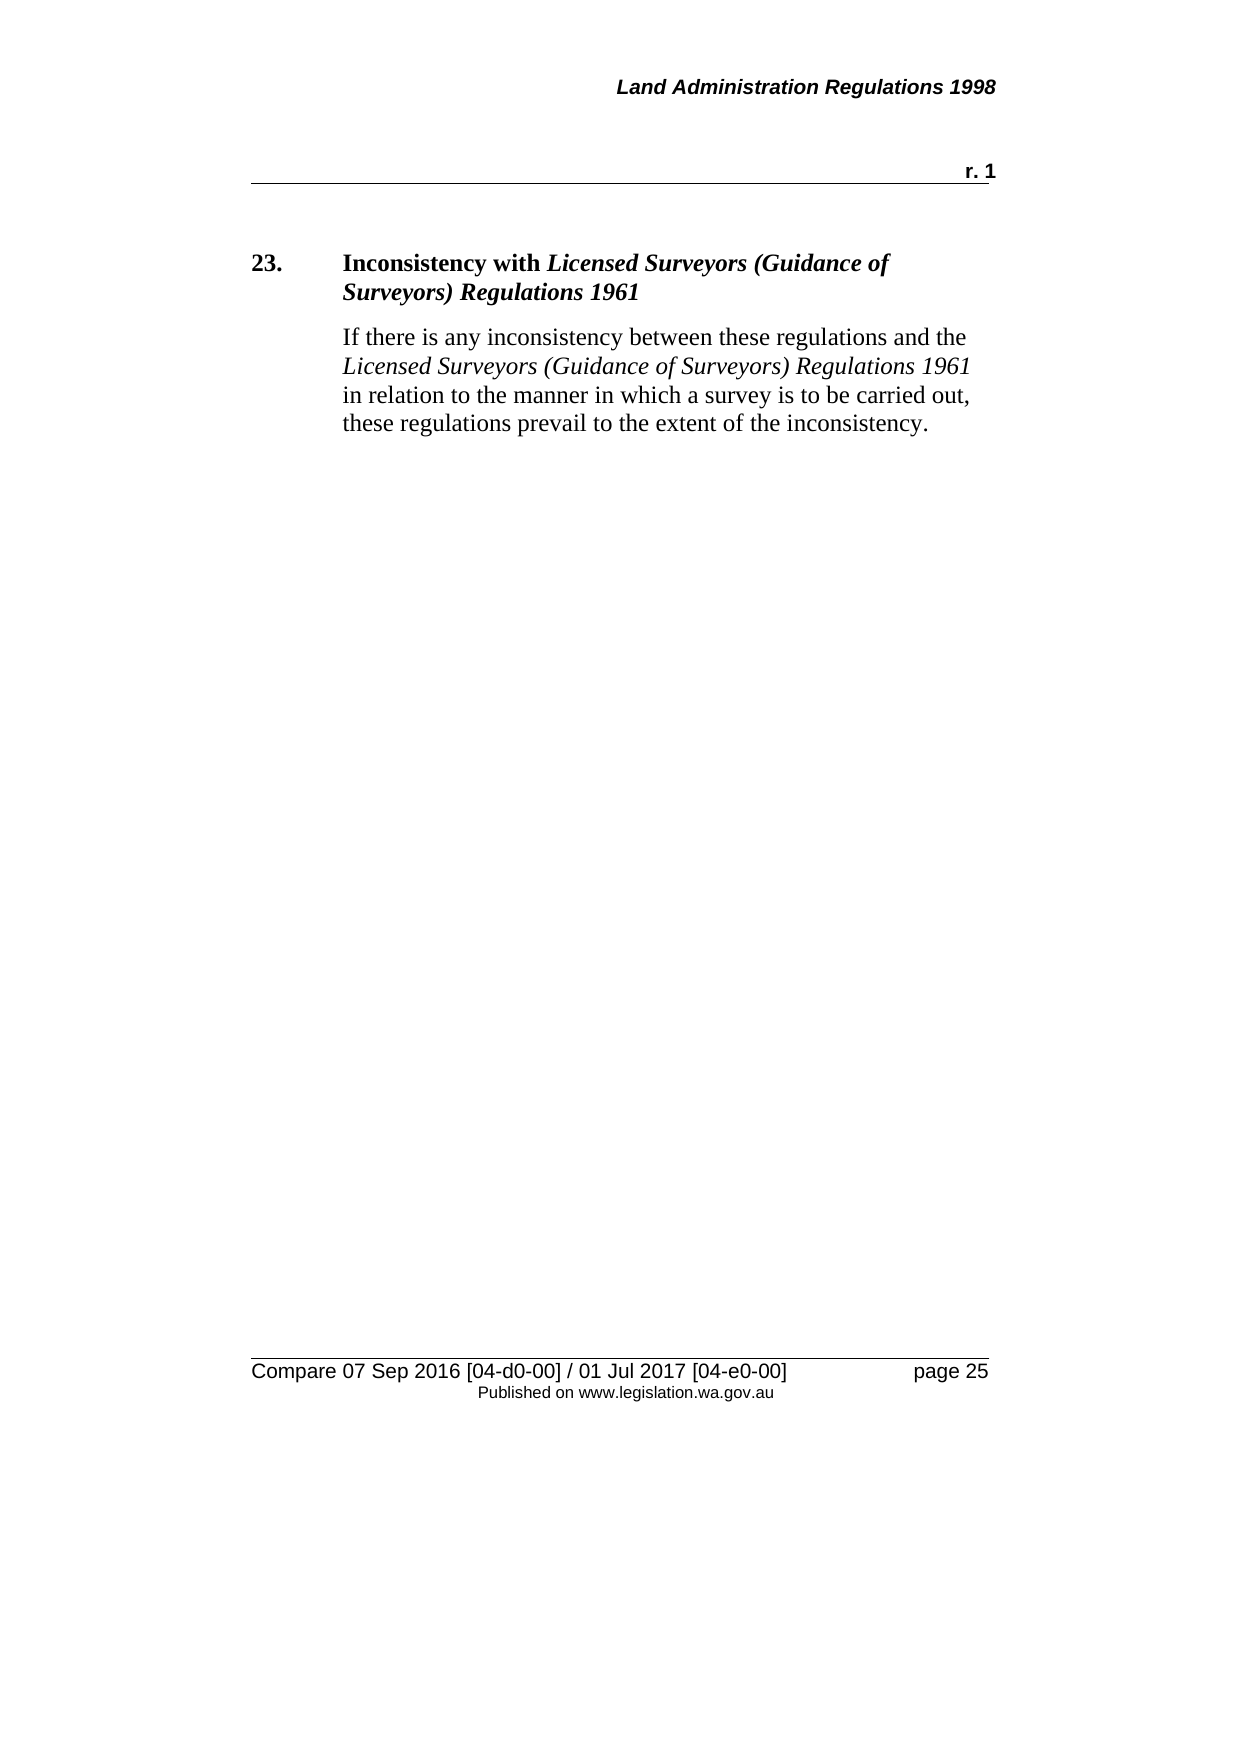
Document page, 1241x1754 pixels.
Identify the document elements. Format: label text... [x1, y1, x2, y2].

text If there is any inconsistency between these regulations and the Licensed Surveyors (Guidance of Surveyors) Regulations 1961 in relation to the manner in which a survey is to be carried out, these regulations prevail to the extent of the inconsistency. [251, 322, 989, 437]
subtitle 23. Inconsistency with Licensed Surveyors (Guidance of Surveyors) Regulations 1961 [251, 248, 989, 306]
